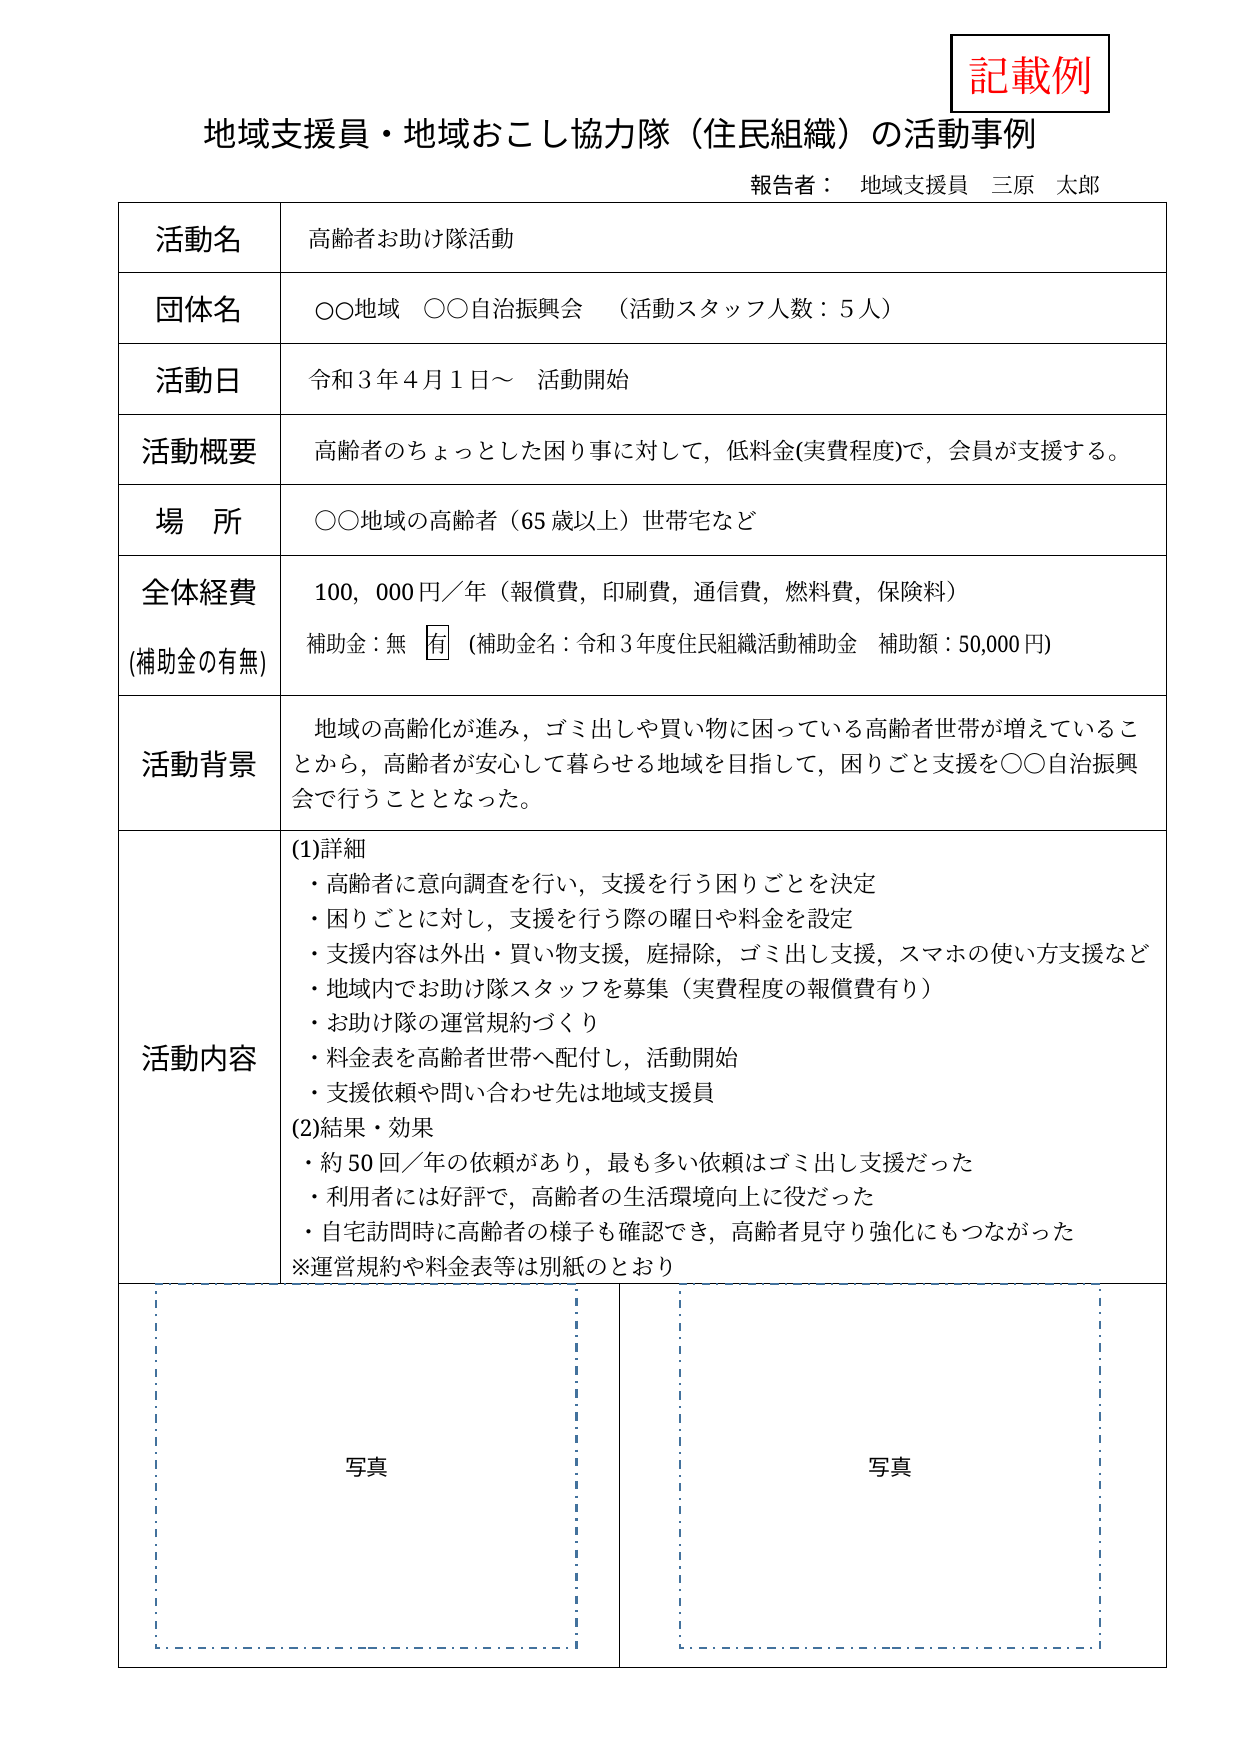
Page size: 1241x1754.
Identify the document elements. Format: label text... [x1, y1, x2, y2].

text 報告者： 地域支援員 三原 太郎 [118, 167, 1100, 202]
table_cell 地域の高齢化が進み，ゴミ出しや買い物に困っている高齢者世帯が増えていることから，高齢者が安心して暮らせる地域を目指して，困りごと支援を〇〇自治振興会で行うこととなった。 [281, 696, 1166, 829]
table_cell 団体名 [119, 273, 280, 343]
table_cell [620, 1284, 1166, 1667]
table_header 高齢者お助け隊活動 [281, 203, 1166, 272]
table_cell 100，000円／年（報償費，印刷費，通信費，燃料費，保険料） 補助金：無 有 (補助金名：令和３年度住民組織活動補助金 補助額：50,000円) [281, 556, 1166, 695]
table_cell 令和３年４月１日～ 活動開始 [281, 344, 1166, 413]
table_cell 活動背景 [119, 696, 280, 829]
table_cell 場 所 [119, 485, 280, 555]
table_cell [119, 1284, 619, 1667]
table_cell 活動日 [119, 344, 280, 413]
table_cell ○○地域 ○○自治振興会 （活動スタッフ人数：５人） [281, 273, 1166, 343]
table_cell 活動概要 [119, 415, 280, 484]
text 地域支援員・地域おこし協力隊（住民組織）の活動事例 [118, 97, 1122, 167]
table_header 活動名 [119, 203, 280, 272]
table_cell (1)詳細 ・高齢者に意向調査を行い，支援を行う困りごとを決定 ・困りごとに対し，支援を行う際の曜日や料金を設定 ・支援内容は外出・買い物支援，庭掃除，ゴミ出し支援，スマホの使い方支援など ・地域内でお助け隊スタッフを募集（実費程度の報償費有り） ・お助け隊の運営規約づくり ・料金表を高齢者世帯へ配付し，活動開始 ・支援依頼や問い合わせ先は地域支援員 (2)結果・効果 ・約50回／年の依頼があり，最も多い依頼はゴミ出し支援だった ・利用者には好評で，高齢者の生活環境向上に役だった ・自宅訪問時に高齢者の様子も確認でき，高齢者見守り強化にもつながった ※運営規約や料金表等は別紙のとおり [281, 831, 1166, 1283]
table_cell 高齢者のちょっとした困り事に対して，低料金(実費程度)で，会員が支援する。 [281, 415, 1166, 484]
table_cell 活動内容 [119, 831, 280, 1283]
table_cell ○○地域の高齢者（65歳以上）世帯宅など [281, 485, 1166, 555]
table_cell 全体経費 (補助金の有無) [119, 556, 280, 695]
